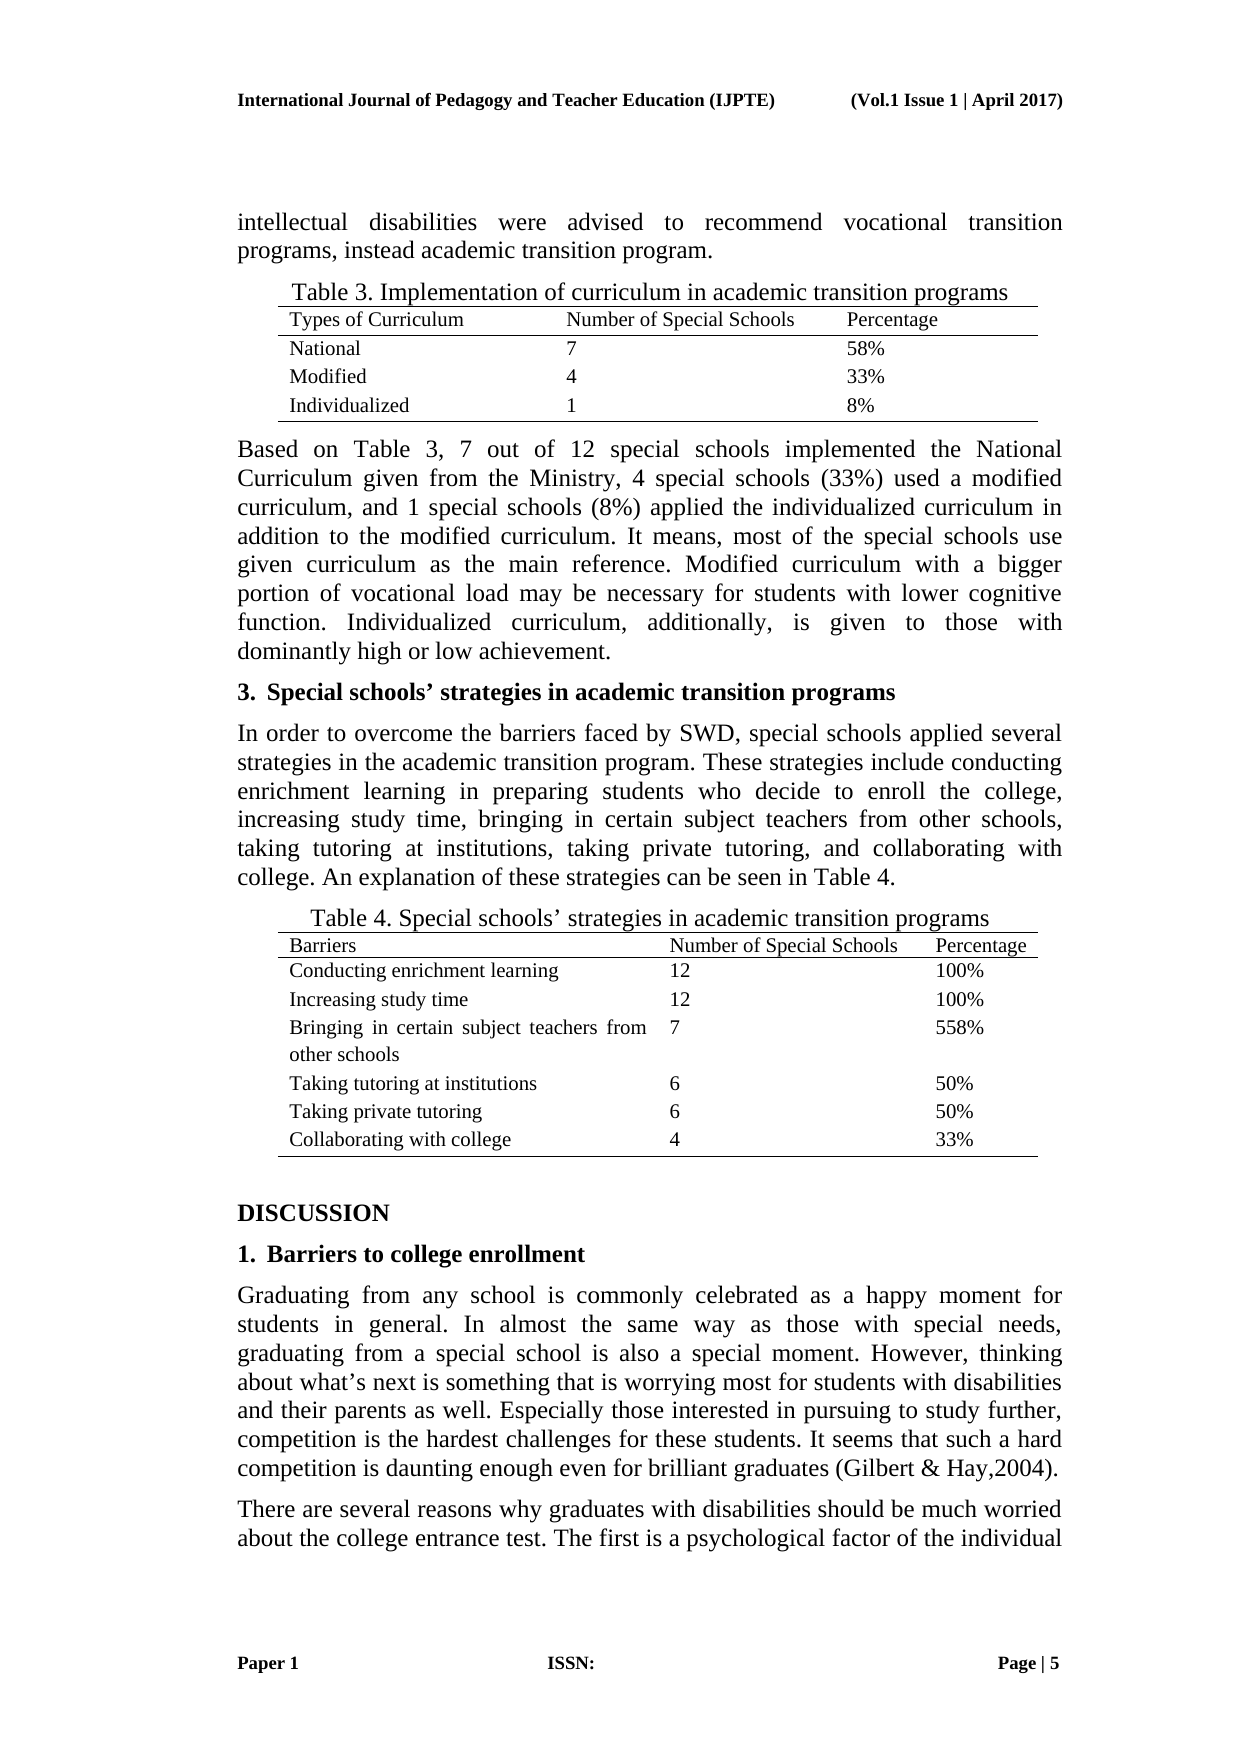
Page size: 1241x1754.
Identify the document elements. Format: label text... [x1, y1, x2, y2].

table_cell Taking tutoring at institutions [278, 1071, 658, 1099]
text Table 3. Implementation of curriculum in academic transition programs [237, 277, 1063, 306]
table_cell 1 [555, 393, 835, 421]
table_header Percentage [835, 307, 1038, 335]
table_header Barriers [278, 933, 658, 957]
table_cell 4 [658, 1128, 924, 1156]
table_cell 4 [555, 364, 835, 393]
table_cell Taking private tutoring [278, 1099, 658, 1127]
table_cell 12 [658, 958, 924, 986]
text Graduating from any school is commonly celebrated as a happy moment for students in general. In almost the same way as those with special needs, graduating from a special school is also a special moment. However, thinking about what’s next is something that is worrying most for students with disabilities and their parents as well. Especially those interested in pursuing to study further, competition is the hardest challenges for these students. It seems that such a hard competition is daunting enough even for brilliant graduates (Gilbert & Hay,2004). [237, 1281, 1063, 1482]
table_cell Conducting enrichment learning [278, 958, 658, 986]
table_header Types of Curriculum [278, 307, 555, 335]
table_cell 50% [924, 1099, 1038, 1127]
table_cell 33% [924, 1128, 1038, 1156]
table_cell 7 [658, 1015, 924, 1071]
text In order to overcome the barriers faced by SWD, special schools applied several strategies in the academic transition program. These strategies include conducting enrichment learning in preparing students who decide to enroll the college, increasing study time, bringing in certain subject teachers from other schools, taking tutoring at institutions, taking private tutoring, and collaborating with college. An explanation of these strategies can be seen in Table 4. [237, 718, 1063, 891]
table_cell 558% [924, 1015, 1038, 1071]
table_cell 12 [658, 986, 924, 1015]
list Barriers to college enrollment [237, 1239, 1063, 1268]
table_cell 7 [555, 336, 835, 364]
text Table 4. Special schools’ strategies in academic transition programs [237, 903, 1063, 932]
table_header Number of Special Schools [658, 933, 924, 957]
table_cell 6 [658, 1071, 924, 1099]
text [237, 207, 1063, 264]
table_cell Bringing in certain subject teachers from other schools [278, 1015, 658, 1071]
table_header Number of Special Schools [555, 307, 835, 335]
text Based on Table 3, 7 out of 12 special schools implemented the National Curriculum given from the Ministry, 4 special schools (33%) used a modified curriculum, and 1 special schools (8%) applied the individualized curriculum in addition to the modified curriculum. It means, most of the special schools use given curriculum as the main reference. Modified curriculum with a bigger portion of vocational load may be necessary for students with lower cognitive function. Individualized curriculum, additionally, is given to those with dominantly high or low achievement. [237, 434, 1063, 664]
table_cell 50% [924, 1071, 1038, 1099]
table_cell 58% [835, 336, 1038, 364]
table_cell 8% [835, 393, 1038, 421]
table_cell Individualized [278, 393, 555, 421]
table_cell 100% [924, 986, 1038, 1015]
table_cell National [278, 336, 555, 364]
table_cell Increasing study time [278, 986, 658, 1015]
text DISCUSSION [237, 1198, 1063, 1227]
table_header Percentage [924, 933, 1038, 957]
table_cell Modified [278, 364, 555, 393]
table_cell 33% [835, 364, 1038, 393]
list Special schools’ strategies in academic transition programs [237, 677, 1063, 706]
table_cell Collaborating with college [278, 1128, 658, 1156]
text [237, 1494, 1063, 1552]
table_cell 100% [924, 958, 1038, 986]
table_cell 6 [658, 1099, 924, 1127]
